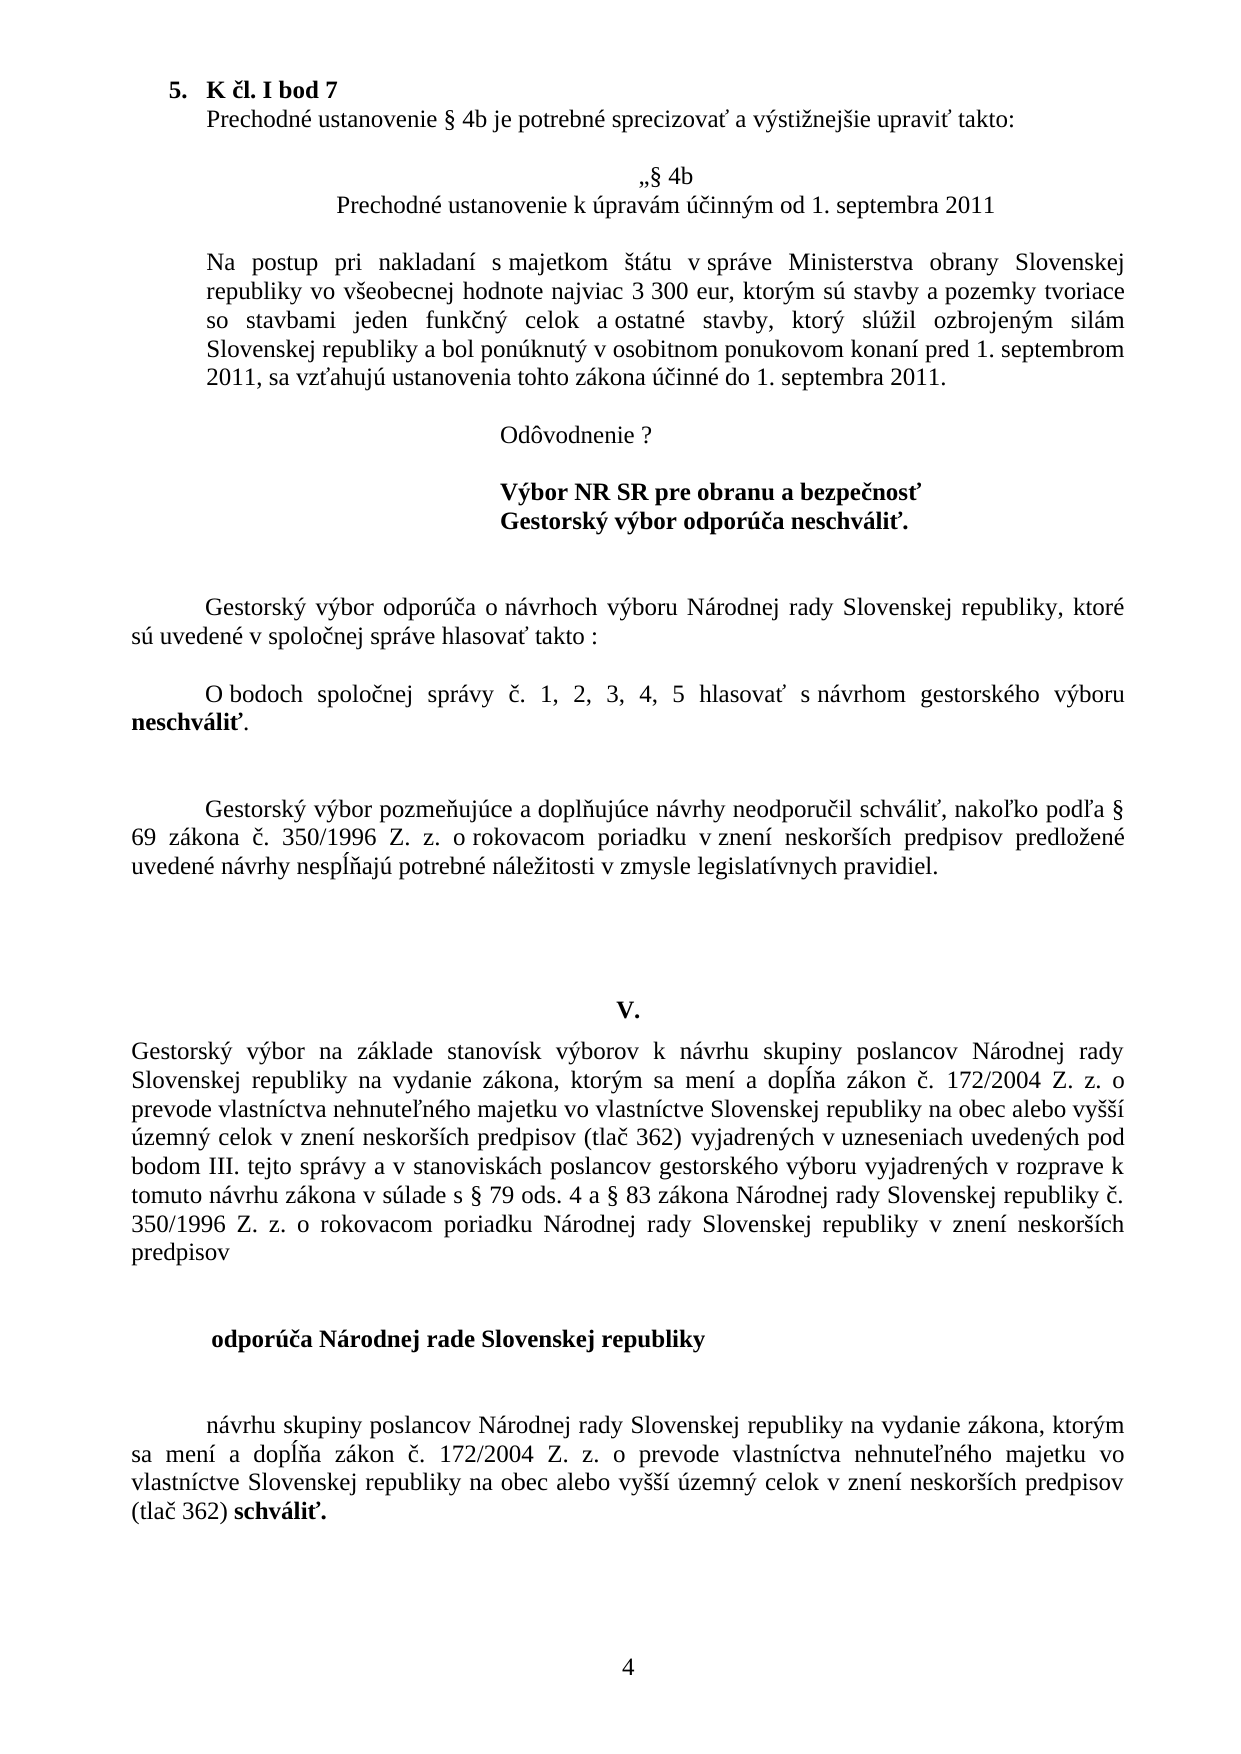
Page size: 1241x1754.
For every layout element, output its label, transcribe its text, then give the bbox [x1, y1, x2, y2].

text Prechodné ustanovenie § 4b je potrebné sprecizovať a výstižnejšie upraviť takto: [206, 104, 1125, 132]
text O bodoch spoločnej správy č. 1, 2, 3, 4, 5 hlasovať s návrhom gestorského výboru neschváliť. [131, 679, 1125, 736]
text Gestorský výbor odporúča o návrhoch výboru Národnej rady Slovenskej republiky, ktoré sú uvedené v spoločnej správe hlasovať takto : [131, 592, 1125, 650]
list K čl. I bod 7 [169, 75, 1125, 104]
text Odôvodnenie ? [426, 420, 1125, 449]
text Na postup pri nakladaní s majetkom štátu v správe Ministerstva obrany Slovenskej republiky vo všeobecnej hodnote najviac 3 300 eur, ktorým sú stavby a pozemky tvoriace so stavbami jeden funkčný celok a ostatné stavby, ktorý slúžil ozbrojeným silám Slovenskej republiky a bol ponúknutý v osobitnom ponukovom konaní pred 1. septembrom 2011, sa vzťahujú ustanovenia tohto zákona účinné do 1. septembra 2011. [206, 247, 1125, 391]
text Gestorský výbor pozmeňujúce a doplňujúce návrhy neodporučil schváliť, nakoľko podľa § 69 zákona č. 350/1996 Z. z. o rokovacom poriadku v znení neskorších predpisov predložené uvedené návrhy nespĺňajú potrebné náležitosti v zmysle legislatívnych pravidiel. [131, 794, 1125, 880]
text Gestorský výbor na základe stanovísk výborov k návrhu skupiny poslancov Národnej rady Slovenskej republiky na vydanie zákona, ktorým sa mení a dopĺňa zákon č. 172/2004 begin_of_the_skype_highlightingend_of_the_skype_highlighting Z. z. o prevode vlastníctva nehnuteľného majetku vo vlastníctve Slovenskej republiky na obec alebo vyšší územný celok v znení neskorších predpisov (tlač 362) vyjadrených v uzneseniach uvedených pod bodom III. tejto správy a v stanoviskách poslancov gestorského výboru vyjadrených v rozprave k tomuto návrhu zákona v súlade s § 79 ods. § 83 zákona Národnej rady Slovenskej republiky č. 350/1996 Z. z. o rokovacom poriadku Národnej rady Slovenskej republiky v znení neskorších predpisov [131, 1036, 1125, 1266]
text návrhu skupiny poslancov Národnej rady Slovenskej republiky na vydanie zákona, ktorým sa mení a dopĺňa zákon č. 172/2004 begin_of_the_skype_highlightingend_of_the_skype_highlighting Z. z. o prevode vlastníctva nehnuteľného majetku vo vlastníctve Slovenskej republiky na obec alebo vyšší územný celok v znení neskorších predpisov (tlač 362) schváliť. [131, 1410, 1125, 1525]
text Prechodné ustanovenie k úpravám účinným od 1. septembra 2011 [206, 190, 1125, 219]
text Výbor NR SR pre obranu a bezpečnosť [426, 477, 1125, 506]
text odporúča Národnej rade Slovenskej republiky [131, 1324, 1125, 1352]
text Gestorský výbor odporúča neschváliť. [426, 506, 1125, 535]
text V. [131, 995, 1125, 1024]
text „§ 4b [206, 161, 1125, 190]
